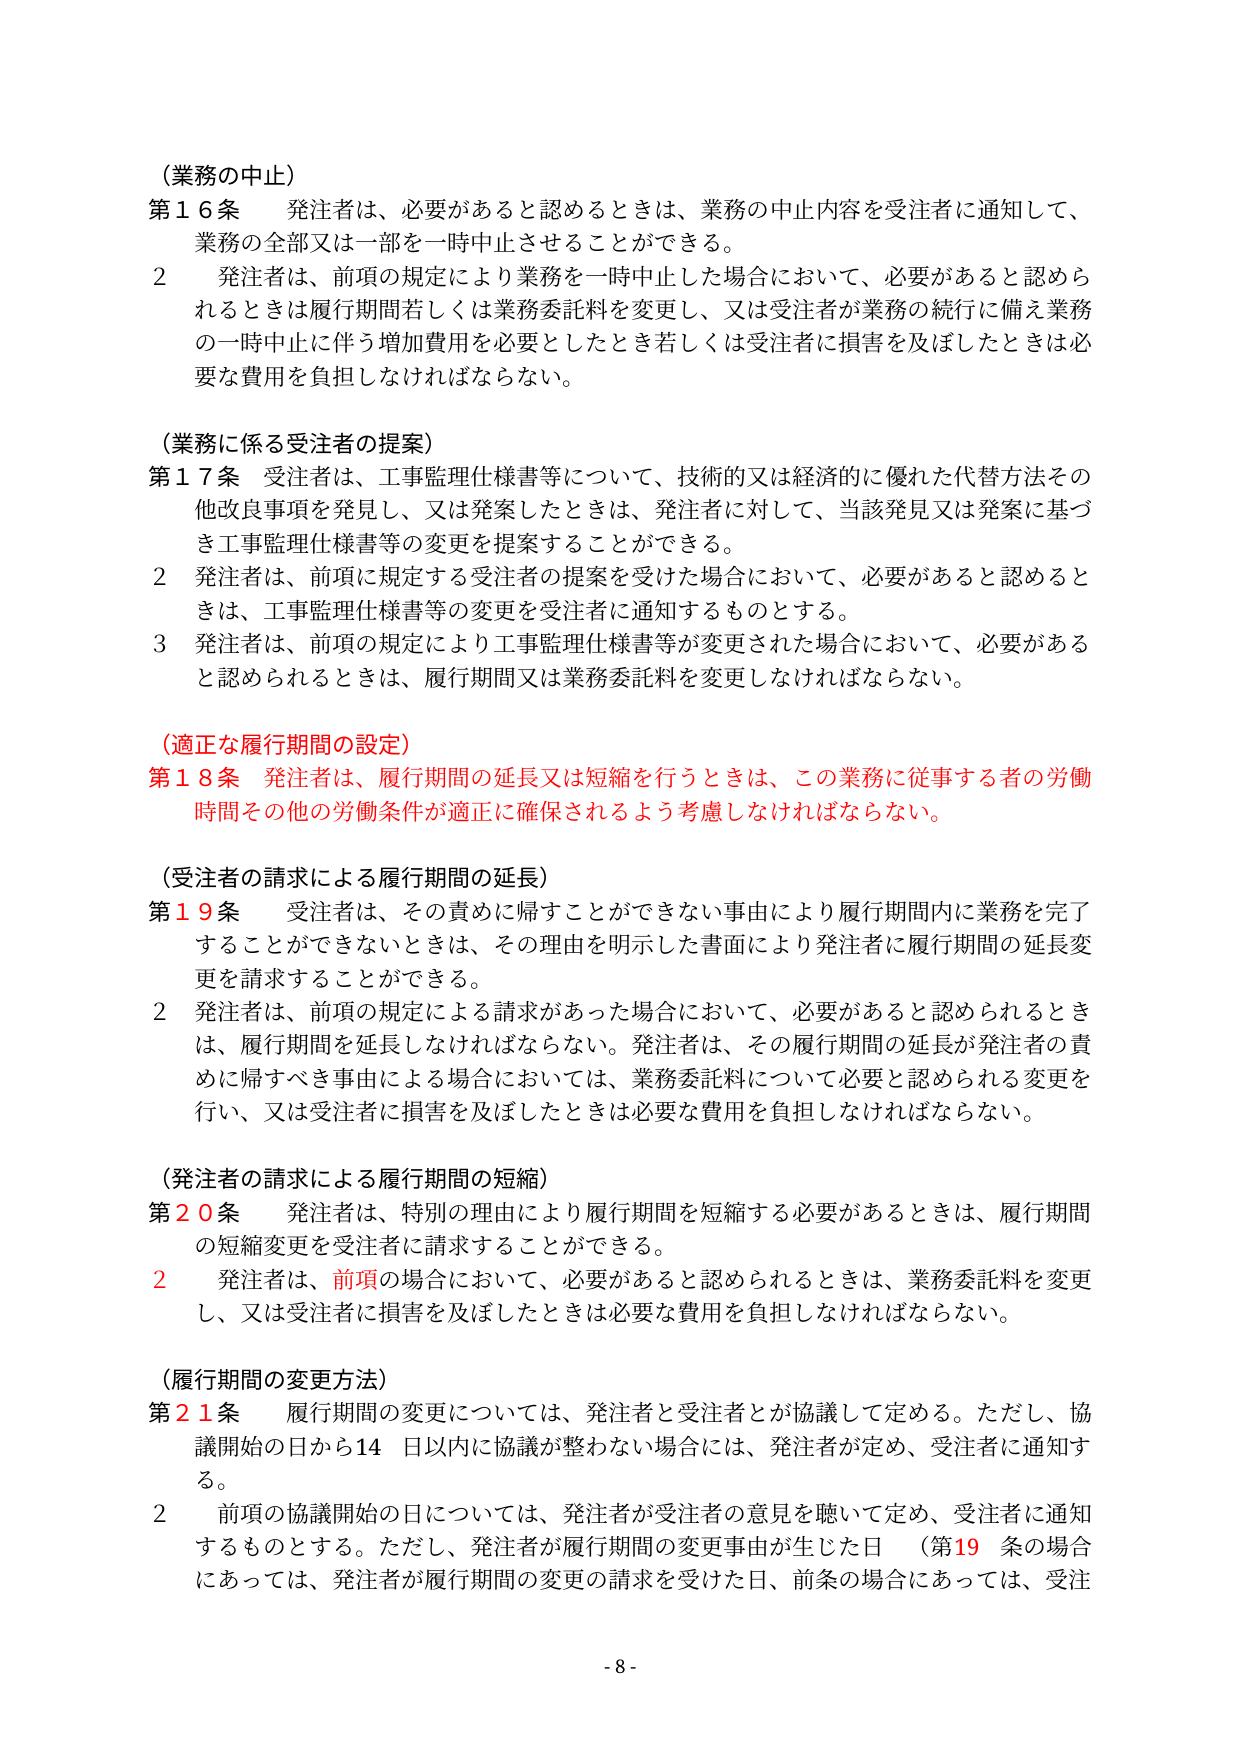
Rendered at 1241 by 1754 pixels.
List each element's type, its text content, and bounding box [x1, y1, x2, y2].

text （業務に係る受注者の提案） [148, 426, 1092, 459]
text 第１６条 発注者は、必要があると認めるときは、業務の中止内容を受注者に通知して、業務の全部又は一部を一時中止させることができる。 [148, 191, 1092, 258]
text 第１７条 受注者は、工事監理仕様書等について、技術的又は経済的に優れた代替方法その他改良事項を発見し、又は発案したときは、発注者に対して、当該発見又は発案に基づき工事監理仕様書等の変更を提案することができる。 [148, 459, 1092, 559]
text ２ 発注者は、前項の場合において、必要があると認められるときは、業務委託料を変更し、又は受注者に損害を及ぼしたときは必要な費用を負担しなければならない。 [148, 1261, 1092, 1328]
text ２ 発注者は、前項の規定による請求があった場合において、必要があると認められるときは、履行期間を延長しなければならない。発注者は、その履行期間の延長が発注者の責めに帰すべき事由による場合においては、業務委託料について必要と認められる変更を行い、又は受注者に損害を及ぼしたときは必要な費用を負担しなければならない。 [148, 994, 1092, 1128]
text ３ 発注者は、前項の規定により工事監理仕様書等が変更された場合において、必要があると認められるときは、履行期間又は業務委託料を変更しなければならない。 [148, 626, 1092, 693]
text （発注者の請求による履行期間の短縮） [148, 1161, 1092, 1194]
text （業務の中止） [148, 158, 1092, 191]
text 第２１条 履行期間の変更については、発注者と受注者とが協議して定める。ただし、協議開始の日から14日以内に協議が整わない場合には、発注者が定め、受注者に通知する。 [148, 1395, 1092, 1496]
text 第２０条 発注者は、特別の理由により履行期間を短縮する必要があるときは、履行期間の短縮変更を受注者に請求することができる。 [148, 1194, 1092, 1261]
text 第１８条 発注者は、履行期間の延長又は短縮を行うときは、この業務に従事する者の労働時間その他の労働条件が適正に確保されるよう考慮しなければならない。 [148, 760, 1092, 827]
text ２ 発注者は、前項の規定により業務を一時中止した場合において、必要があると認められるときは履行期間若しくは業務委託料を変更し、又は受注者が業務の続行に備え業務の一時中止に伴う増加費用を必要としたとき若しくは受注者に損害を及ぼしたときは必要な費用を負担しなければならない。 [148, 258, 1092, 392]
text 第１９条 受注者は、その責めに帰すことができない事由により履行期間内に業務を完了することができないときは、その理由を明示した書面により発注者に履行期間の延長変更を請求することができる。 [148, 894, 1092, 994]
text （受注者の請求による履行期間の延長） [148, 860, 1092, 894]
text （適正な履行期間の設定） [148, 726, 1092, 760]
text ２ 発注者は、前項に規定する受注者の提案を受けた場合において、必要があると認めるときは、工事監理仕様書等の変更を受注者に通知するものとする。 [148, 559, 1092, 626]
text （履行期間の変更方法） [148, 1362, 1092, 1395]
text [148, 1496, 1092, 1596]
